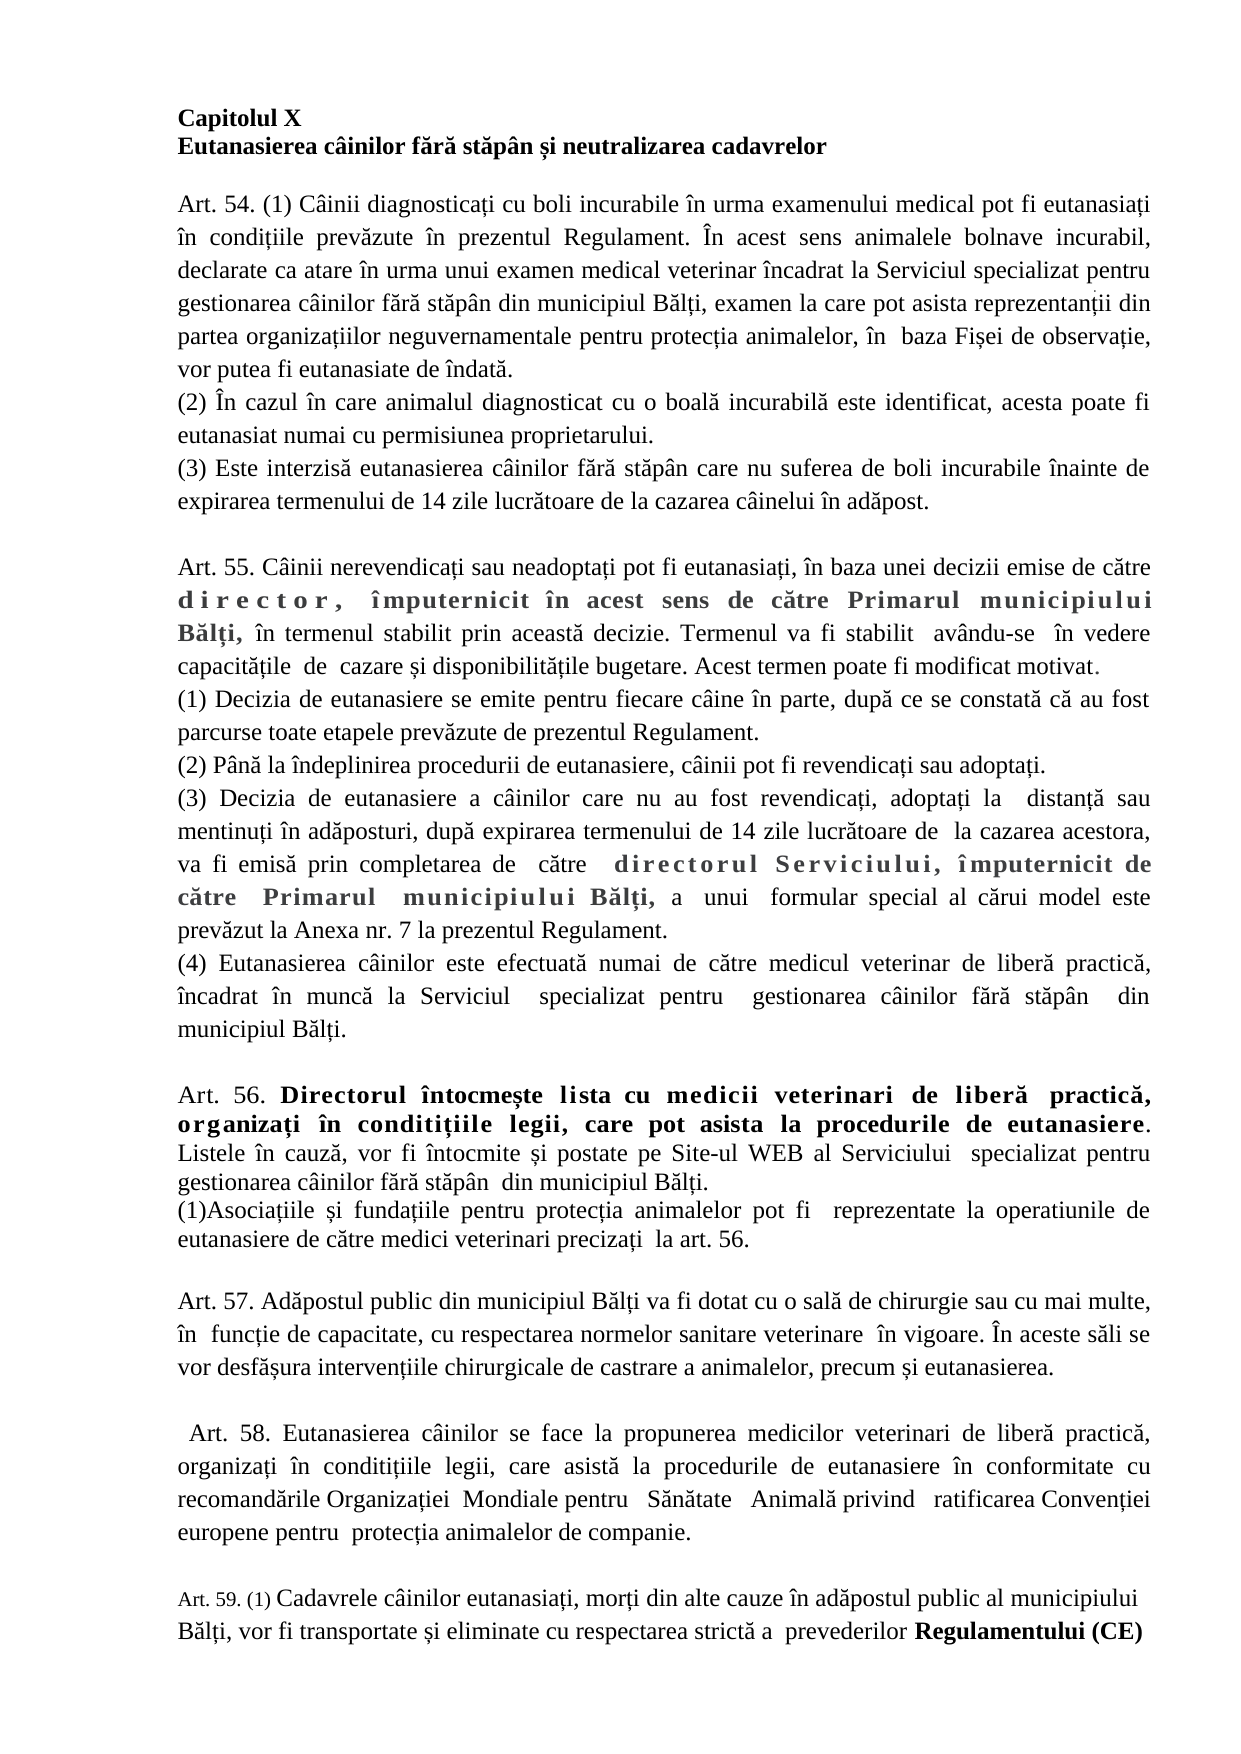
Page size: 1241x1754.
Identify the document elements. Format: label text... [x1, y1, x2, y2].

text (1) Decizia de eutanasiere se emite pentru fiecare câine în parte, după ce se constată că au fost parcurse toate etapele prevăzute de prezentul Regulament. [177, 684, 1152, 746]
text Art. 57. Adăpostul public din municipiul Bălți va fi dotat cu o sală de chirurgie sau cu mai multe, în funcție de capacitate, cu respectarea normelor sanitare veterinare în vigoare. În aceste săli se vor desfășura intervențiile chirurgicale de castrare a animalelor, precum și eutanasierea. [177, 1286, 1152, 1381]
text (2) Până la îndeplinirea procedurii de eutanasiere, câinii pot fi revendicați sau adoptați. [177, 750, 1152, 779]
text Art. 58. Eutanasierea câinilor se face la propunerea medicilor veterinari de liberă practică, organizați în conditițiile legii, care asistă la procedurile de eutanasiere în conformitate cu recomandările Organizației Mondiale pentru Sănătate Animală privind ratificarea Convenției europene pentru protecția animalelor de companie. [177, 1418, 1152, 1546]
text Art. 54. (1) Câinii diagnosticați cu boli incurabile în urma examenului medical pot fi eutanasiați în condițiile prevăzute în prezentul Regulament. În acest sens animalele bolnave incurabil, declarate ca atare în urma unui examen medical veterinar încadrat la Serviciul specializat pentru gestionarea câinilor fără stăpân din municipiul Bălți, examen la care pot asista reprezentanții din partea organizațiilor neguvernamentale pentru protecția animalelor, în baza Fișei de observație, vor putea fi eutanasiate de îndată. [177, 189, 1152, 383]
text (4) Eutanasierea câinilor este efectuată numai de către medicul veterinar de liberă practică, încadrat în muncă la Serviciul specializat pentru gestionarea câinilor fără stăpân din municipiul Bălți. [177, 948, 1152, 1043]
text (2) În cazul în care animalul diagnosticat cu o boală incurabilă este identificat, acesta poate fi eutanasiat numai cu permisiunea proprietarului. [177, 387, 1152, 449]
text Art. 56. Directorul întocmește lista cu medicii veterinari de liberă practică, organizați în conditițiile legii, care pot asista la procedurile de eutanasiere. Listele în cauză, vor fi întocmite și postate pe Site-ul WEB al Serviciului specializat pentru gestionarea câinilor fără stăpân din municipiul Bălți. [177, 1080, 1152, 1195]
text (3) Decizia de eutanasiere a câinilor care nu au fost revendicați, adoptați la distanță sau mentinuți în adăposturi, după expirarea termenului de 14 zile lucrătoare de la cazarea acestora, va fi emisă prin completarea de către directorul Serviciului, împuternicit de către Primarul municipiului Bălți, a unui formular special al cărui model este prevăzut la Anexa nr. 7 la prezentul Regulament. [177, 783, 1152, 944]
text (3) Este interzisă eutanasierea câinilor fără stăpân care nu suferea de boli incurabile înainte de expirarea termenului de 14 zile lucrătoare de la cazarea câinelui în adăpost. [177, 453, 1152, 515]
text Capitolul X [177, 103, 1152, 131]
text Eutanasierea câinilor fără stăpân și neutralizarea cadavrelor [177, 131, 1152, 160]
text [177, 1583, 1152, 1645]
text Art. 55. Câinii nerevendicați sau neadoptați pot fi eutanasiați, în baza unei decizii emise de către director, împuternicit în acest sens de către Primarul municipiului Bălți, în termenul stabilit prin această decizie. Termenul va fi stabilit avându-se în vedere capacitățile de cazare și disponibilitățile bugetare. Acest termen poate fi modificat motivat. [177, 552, 1152, 680]
text (1)Asociațiile și fundațiile pentru protecția animalelor pot fi reprezentate la operatiunile de eutanasiere de către medici veterinari precizați la art. 56. [177, 1195, 1152, 1253]
